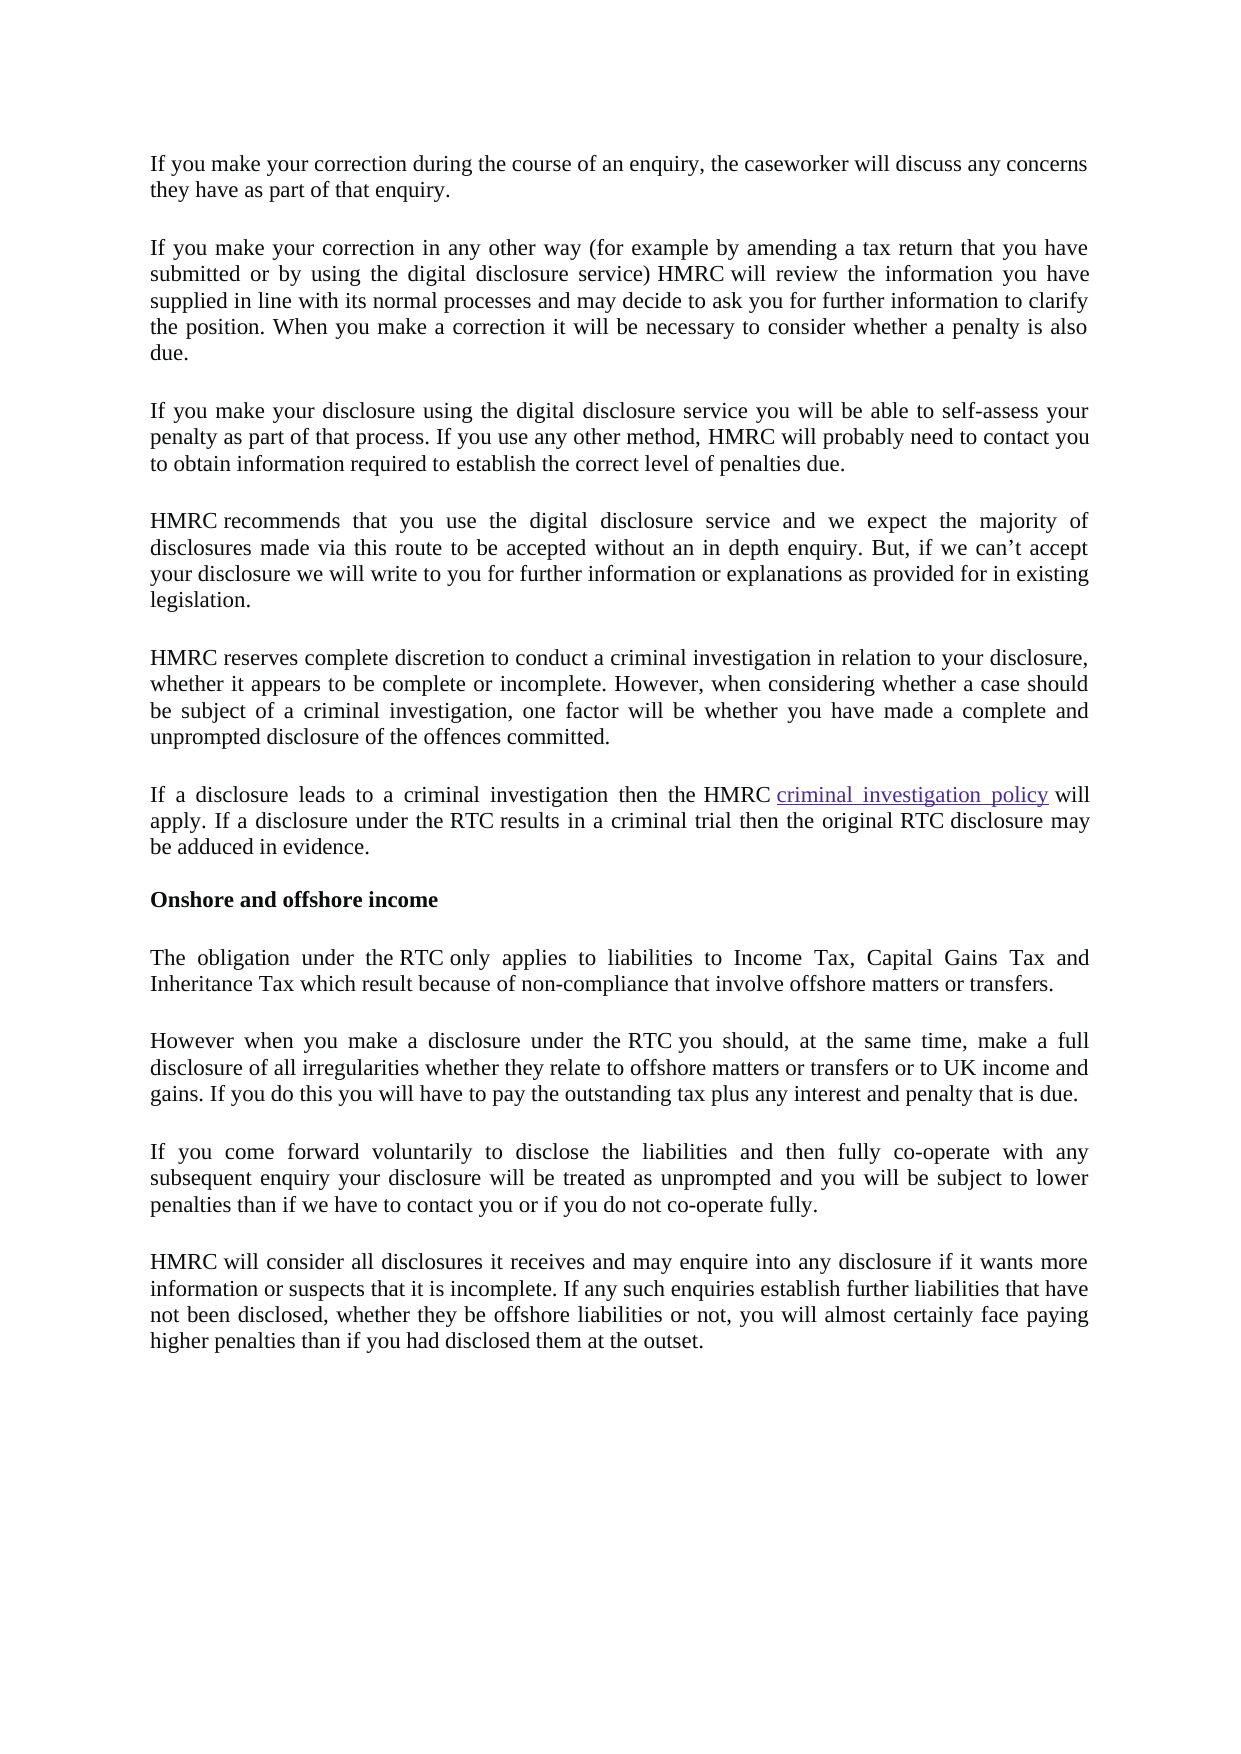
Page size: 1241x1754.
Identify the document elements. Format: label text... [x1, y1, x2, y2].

text The obligation under the RTC only applies to liabilities to Income Tax, Capital Gains Tax and Inheritance Tax which result because of non-compliance that involve offshore matters or transfers. [150, 944, 1090, 996]
text However when you make a disclosure under the RTC you should, at the same time, make a full disclosure of all irregularities whether they relate to offshore matters or transfers or to UK income and gains. If you do this you will have to pay the outstanding tax plus any interest and penalty that is due. [150, 1028, 1090, 1107]
text HMRC will consider all disclosures it receives and may enquire into any disclosure if it wants more information or suspects that it is incomplete. If any such enquiries establish further liabilities that have not been disclosed, whether they be offshore liabilities or not, you will almost certainly face paying higher penalties than if you had disclosed them at the outset. [150, 1248, 1090, 1354]
text If you make your disclosure using the digital disclosure service you will be able to self-assess your penalty as part of that process. If you use any other method, HMRC will probably need to contact you to obtain information required to establish the correct level of penalties due. [150, 397, 1090, 476]
text HMRC reserves complete discretion to conduct a criminal investigation in relation to your disclosure, whether it appears to be complete or incomplete. However, when considering whether a case should be subject of a criminal investigation, one factor will be whether you have made a complete and unprompted disclosure of the offences committed. [150, 644, 1090, 749]
text If you come forward voluntarily to disclose the liabilities and then fully co-operate with any subsequent enquiry your disclosure will be treated as unprompted and you will be subject to lower penalties than if we have to contact you or if you do not co-operate fully. [150, 1138, 1090, 1217]
text If you make your correction during the course of an enquiry, the caseworker will discuss any concerns they have as part of that enquiry. [150, 150, 1090, 203]
text If a disclosure leads to a criminal investigation then the HMRC criminal investigation policy will apply. If a disclosure under the RTC results in a criminal trial then the original RTC disclosure may be adduced in evidence. [150, 781, 1090, 860]
text HMRC recommends that you use the digital disclosure service and we expect the majority of disclosures made via this route to be accepted without an in depth enquiry. But, if we can’t accept your disclosure we will write to you for further information or explanations as provided for in existing legislation. [150, 507, 1090, 613]
text If you make your correction in any other way (for example by amending a tax return that you have submitted or by using the digital disclosure service) HMRC will review the information you have supplied in line with its normal processes and may decide to ask you for further information to clarify the position. When you make a correction it will be necessary to consider whether a penalty is also due. [150, 234, 1090, 366]
text Onshore and offshore income [150, 886, 1090, 912]
